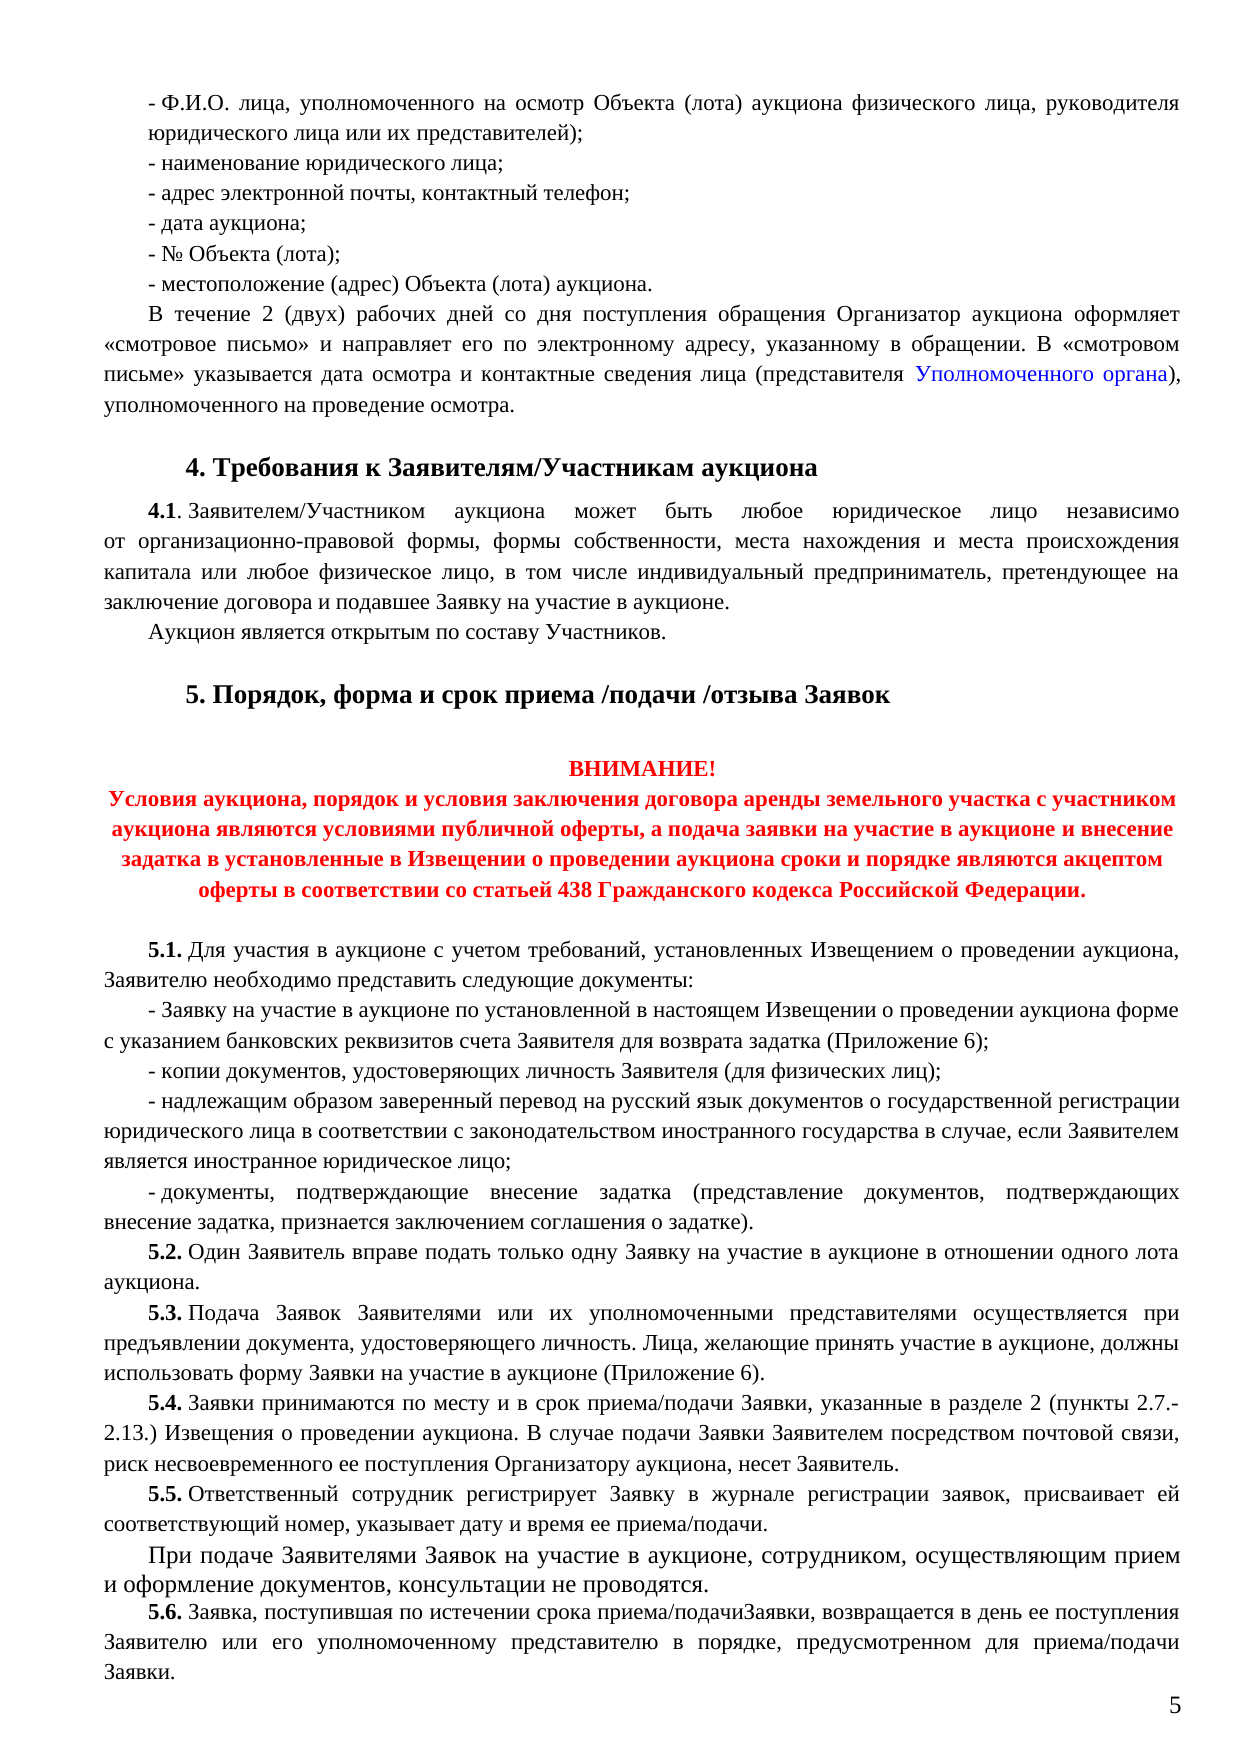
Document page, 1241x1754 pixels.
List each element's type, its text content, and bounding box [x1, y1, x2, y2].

text 5.4. Заявки принимаются по месту и в срок приема/подачи Заявки, указанные в разделе 2 (пункты 2.7.-2.13.) Извещения о проведении аукциона. В случае подачи Заявки Заявителем посредством почтовой связи, риск несвоевременного ее поступления Организатору аукциона, несет Заявитель. [103, 1389, 1181, 1476]
text - надлежащим образом заверенный перевод на русский язык документов о государственной регистрации юридического лица в соответствии с законодательством иностранного государства в случае, если Заявителем является иностранное юридическое лицо; [103, 1087, 1181, 1174]
text При подаче Заявителями Заявок на участие в аукционе, сотрудником, осуществляющим прием и оформление документов, консультации не проводятся. [103, 1540, 1181, 1598]
text 5.2. Один Заявитель вправе подать только одну Заявку на участие в аукционе в отношении одного лота аукциона. [103, 1238, 1181, 1295]
text ВНИМАНИЕ! [103, 755, 1181, 781]
text 5.6. Заявка, поступившая по истечении срока приема/подачиЗаявки, возвращается в день ее поступления Заявителю или его уполномоченному представителю в порядке, предусмотренном для приема/подачи Заявки. [103, 1598, 1181, 1684]
text - дата аукциона; [148, 209, 1181, 236]
text 5.5. Ответственный сотрудник регистрирует Заявку в журнале регистрации заявок, присваивает ей соответствующий номер, указывает дату и время ее приема/подачи. [103, 1480, 1181, 1536]
text - наименование юридического лица; [148, 149, 1181, 175]
text - документы, подтверждающие внесение задатка (представление документов, подтверждающих внесение задатка, признается заключением соглашения о задатке). [103, 1178, 1181, 1234]
text 5.3. Подача Заявок Заявителями или их уполномоченными представителями осуществляется при предъявлении документа, удостоверяющего личность. Лица, желающие принять участие в аукционе, должны использовать форму Заявки на участие в аукционе (Приложение 6). [103, 1299, 1181, 1385]
text - местоположение (адрес) Объекта (лота) аукциона. [148, 270, 1181, 296]
text - № Объекта (лота); [148, 240, 1181, 266]
text - копии документов, удостоверяющих личность Заявителя (для физических лиц); [103, 1057, 1181, 1083]
text Условия аукциона, порядок и условия заключения договора аренды земельного участка с участником аукциона являются условиями публичной оферты, а подача заявки на участие в аукционе и внесение задатка в установленные в Извещении о проведении аукциона сроки и порядке являются акцептом оферты в соответствии со статьей 438 Гражданского кодекса Российской Федерации. [103, 785, 1181, 902]
text - Заявку на участие в аукционе по установленной в настоящем Извещении о проведении аукциона форме с указанием банковских реквизитов счета Заявителя для возврата задатка (Приложение 6); [103, 997, 1181, 1053]
text - Ф.И.О. лица, уполномоченного на осмотр Объекта (лота) аукциона физического лица, руководителя юридического лица или их представителей); [148, 89, 1181, 145]
text - адрес электронной почты, контактный телефон; [148, 179, 1181, 206]
text Аукцион является открытым по составу Участников. [103, 618, 1181, 644]
text 4.1. Заявителем/Участником аукциона может быть любое юридическое лицо независимо от организационно-правовой формы, формы собственности, места нахождения и места происхождения капитала или любое физическое лицо, в том числе индивидуальный предприниматель, претендующее на заключение договора и подавшее Заявку на участие в аукционе. [103, 497, 1181, 614]
subtitle 5. Порядок, форма и срок приема /подачи /отзыва Заявок [185, 678, 1181, 710]
text В течение 2 (двух) рабочих дней со дня поступления обращения Организатор аукциона оформляет «смотровое письмо» и направляет его по электронному адресу, указанному в обращении. В «смотровом письме» указывается дата осмотра и контактные сведения лица (представителя Уполномоченного органа), уполномоченного на проведение осмотра. [103, 300, 1181, 417]
subtitle 4. Требования к Заявителям/Участникам аукциона [185, 451, 1181, 482]
text 5.1. Для участия в аукционе с учетом требований, установленных Извещением о проведении аукциона, Заявителю необходимо представить следующие документы: [103, 936, 1181, 993]
